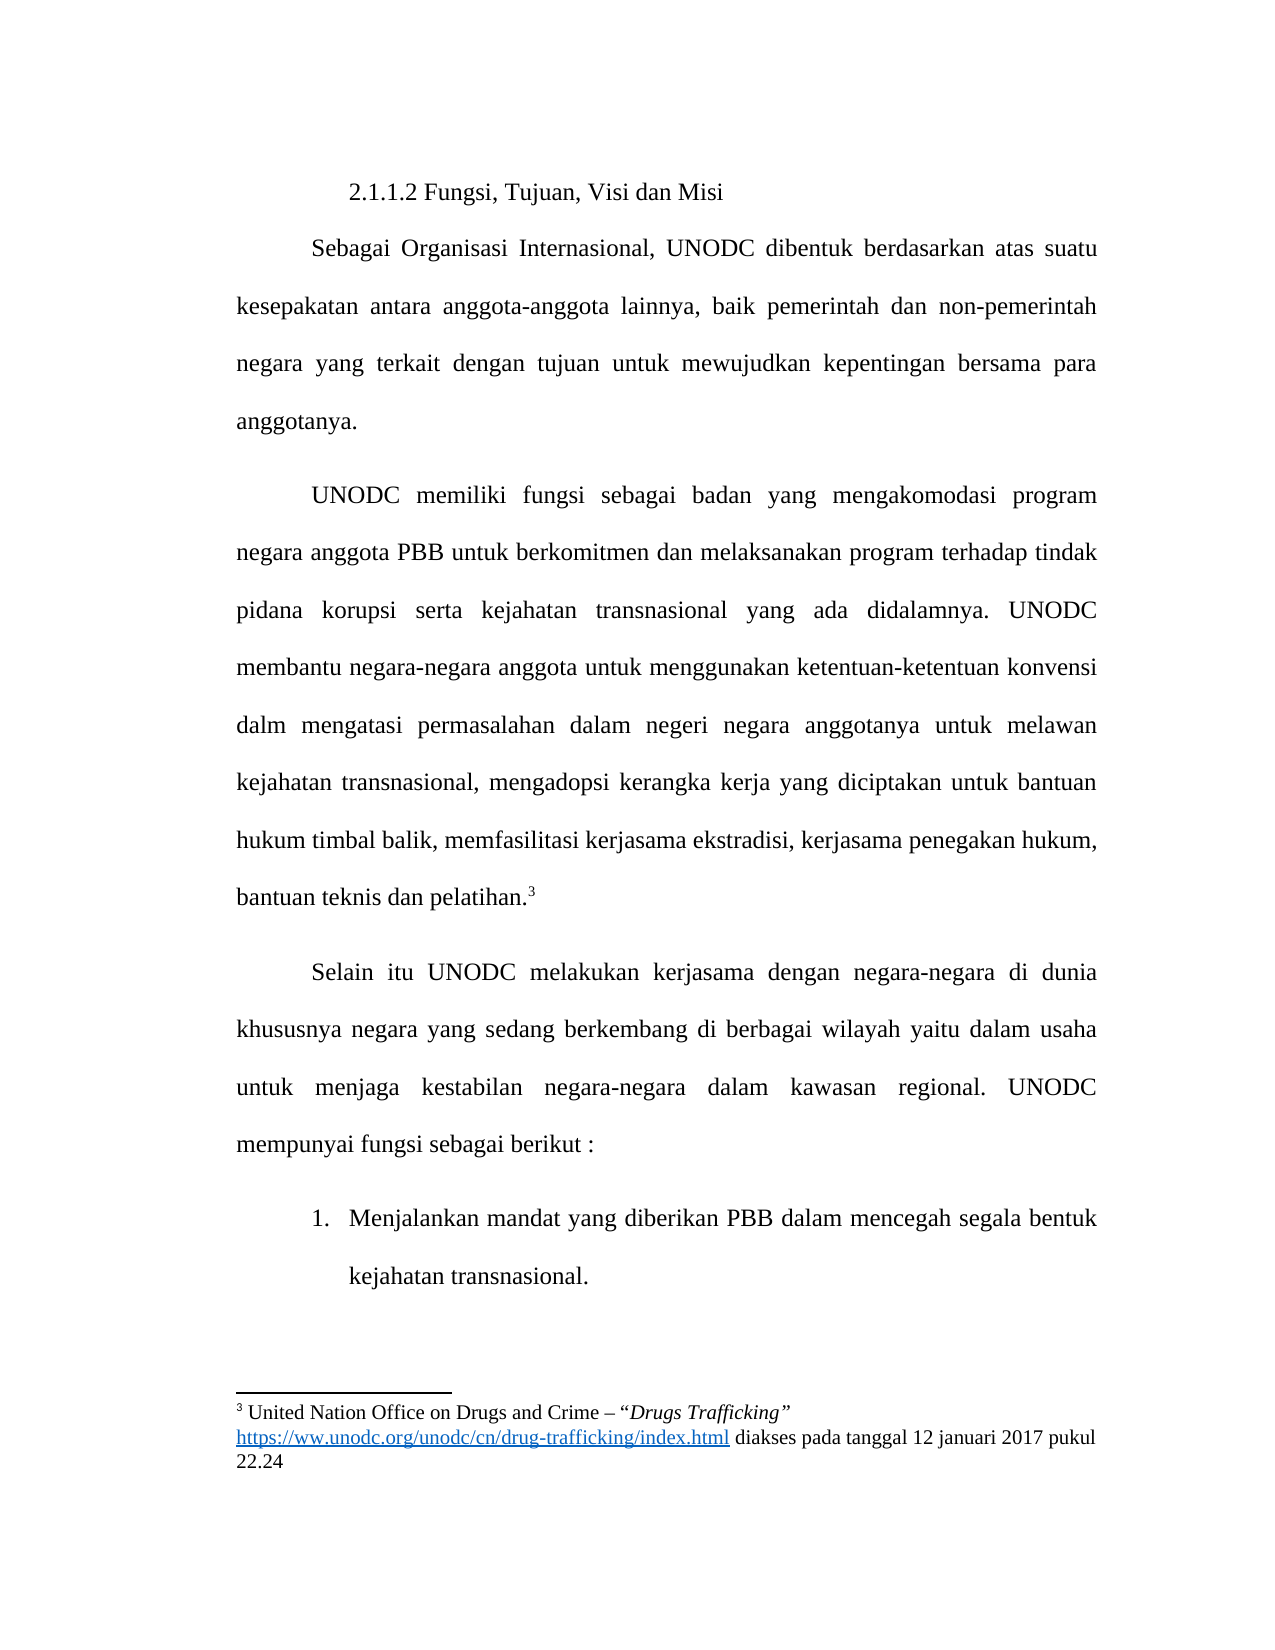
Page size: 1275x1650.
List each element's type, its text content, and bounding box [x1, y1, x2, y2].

list Menjalankan mandat yang diberikan PBB dalam mencegah segala bentuk kejahatan transnasional. [311, 1203, 1098, 1289]
text Selain itu UNODC melakukan kerjasama dengan negara-negara di dunia khususnya negara yang sedang berkembang di berbagai wilayah yaitu dalam usaha untuk menjaga kestabilan negara-negara dalam kawasan regional. UNODC mempunyai fungsi sebagai berikut : [236, 957, 1098, 1158]
text Sebagai Organisasi Internasional, UNODC dibentuk berdasarkan atas suatu kesepakatan antara anggota-anggota lainnya, baik pemerintah dan non-pemerintah negara yang terkait dengan tujuan untuk mewujudkan kepentingan bersama para anggotanya. [236, 233, 1098, 434]
list Fungsi, Tujuan, Visi dan Misi [349, 177, 1098, 206]
text UNODC memiliki fungsi sebagai badan yang mengakomodasi program negara anggota PBB untuk berkomitmen dan melaksanakan program terhadap tindak pidana korupsi serta kejahatan transnasional yang ada didalamnya. UNODC membantu negara-negara anggota untuk menggunakan ketentuan-ketentuan konvensi dalm mengatasi permasalahan dalam negeri negara anggotanya untuk melawan kejahatan transnasional, mengadopsi kerangka kerja yang diciptakan untuk bantuan hukum timbal balik, memfasilitasi kerjasama ekstradisi, kerjasama penegakan hukum, bantuan teknis dan pelatihan. [236, 480, 1098, 911]
